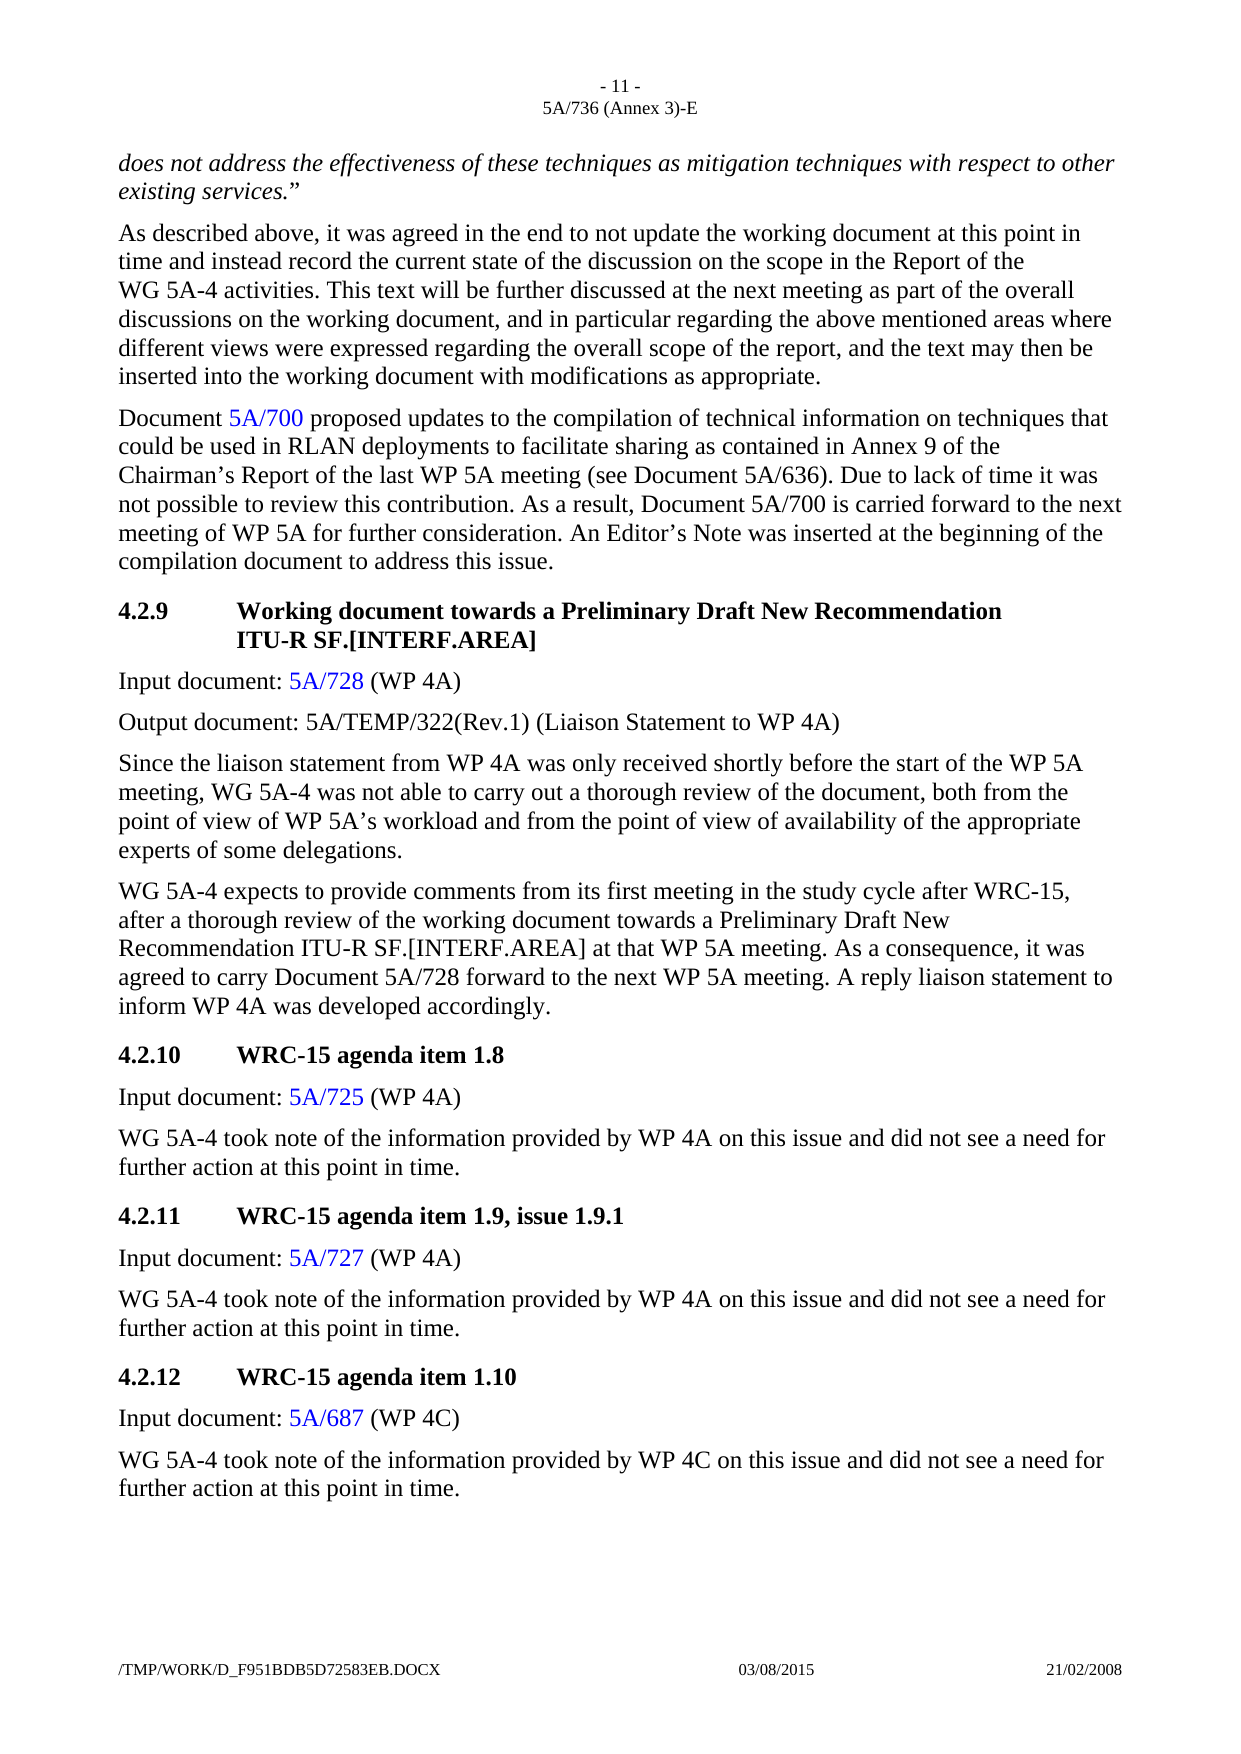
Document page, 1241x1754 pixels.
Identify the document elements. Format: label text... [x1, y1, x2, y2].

text Input document: 5A/727 (WP 4A) [118, 1243, 1122, 1271]
text Input document: 5A/725 (WP 4A) [118, 1082, 1122, 1111]
text Input document: 5A/687 (WP 4C) [118, 1403, 1122, 1432]
text Document 5A/700 proposed updates to the compilation of technical information on techniques that could be used in RLAN deployments to facilitate sharing as contained in Annex 9 of the Chairman’s Report of the last WP 5A meeting (see Document 5A/636). Due to lack of time it was not possible to review this contribution. As a result, Document 5A/700 is carried forward to the next meeting of WP 5A for further consideration. An Editor’s Note was inserted at the beginning of the compilation document to address this issue. [118, 403, 1122, 575]
subtitle 4.2.10 WRC-15 agenda item 1.8 [118, 1041, 1122, 1069]
text Since the liaison statement from WP 4A was only received shortly before the start of the WP 5A meeting, WG 5A-4 was not able to carry out a thorough review of the document, both from the point of view of WP 5A’s workload and from the point of view of availability of the appropriate experts of some delegations. [118, 748, 1122, 863]
text WG 5A-4 took note of the information provided by WP 4A on this issue and did not see a need for further action at this point in time. [118, 1123, 1122, 1181]
text As described above, it was agreed in the end to not update the working document at this point in time and instead record the current state of the discussion on the scope in the Report of the WG 5A-4 activities. This text will be further discussed at the next meeting as part of the overall discussions on the working document, and in particular regarding the above mentioned areas where different views were expressed regarding the overall scope of the report, and the text may then be inserted into the working document with modifications as appropriate. [118, 218, 1122, 390]
subtitle 4.2.9 Working document towards a Preliminary Draft New Recommendation ITU-R SF.[INTERF.AREA] [118, 596, 1122, 653]
text WG 5A-4 took note of the information provided by WP 4C on this issue and did not see a need for further action at this point in time. [118, 1445, 1122, 1502]
text Output document: 5A/TEMP/322(Rev.1) (Liaison Statement to WP 4A) [118, 707, 1122, 736]
text Input document: 5A/728 (WP 4A) [118, 666, 1122, 695]
subtitle 4.2.11 WRC-15 agenda item 1.9, issue 1.9.1 [118, 1201, 1122, 1230]
text WG 5A-4 took note of the information provided by WP 4A on this issue and did not see a need for further action at this point in time. [118, 1284, 1122, 1341]
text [118, 148, 1122, 205]
subtitle 4.2.12 WRC-15 agenda item 1.10 [118, 1362, 1122, 1391]
text WG 5A-4 expects to provide comments from its first meeting in the study cycle after WRC-15, after a thorough review of the working document towards a Preliminary Draft New Recommendation ITU-R SF.[INTERF.AREA] at that WP 5A meeting. As a consequence, it was agreed to carry Document 5A/728 forward to the next WP 5A meeting. A reply liaison statement to inform WP 4A was developed accordingly. [118, 876, 1122, 1020]
